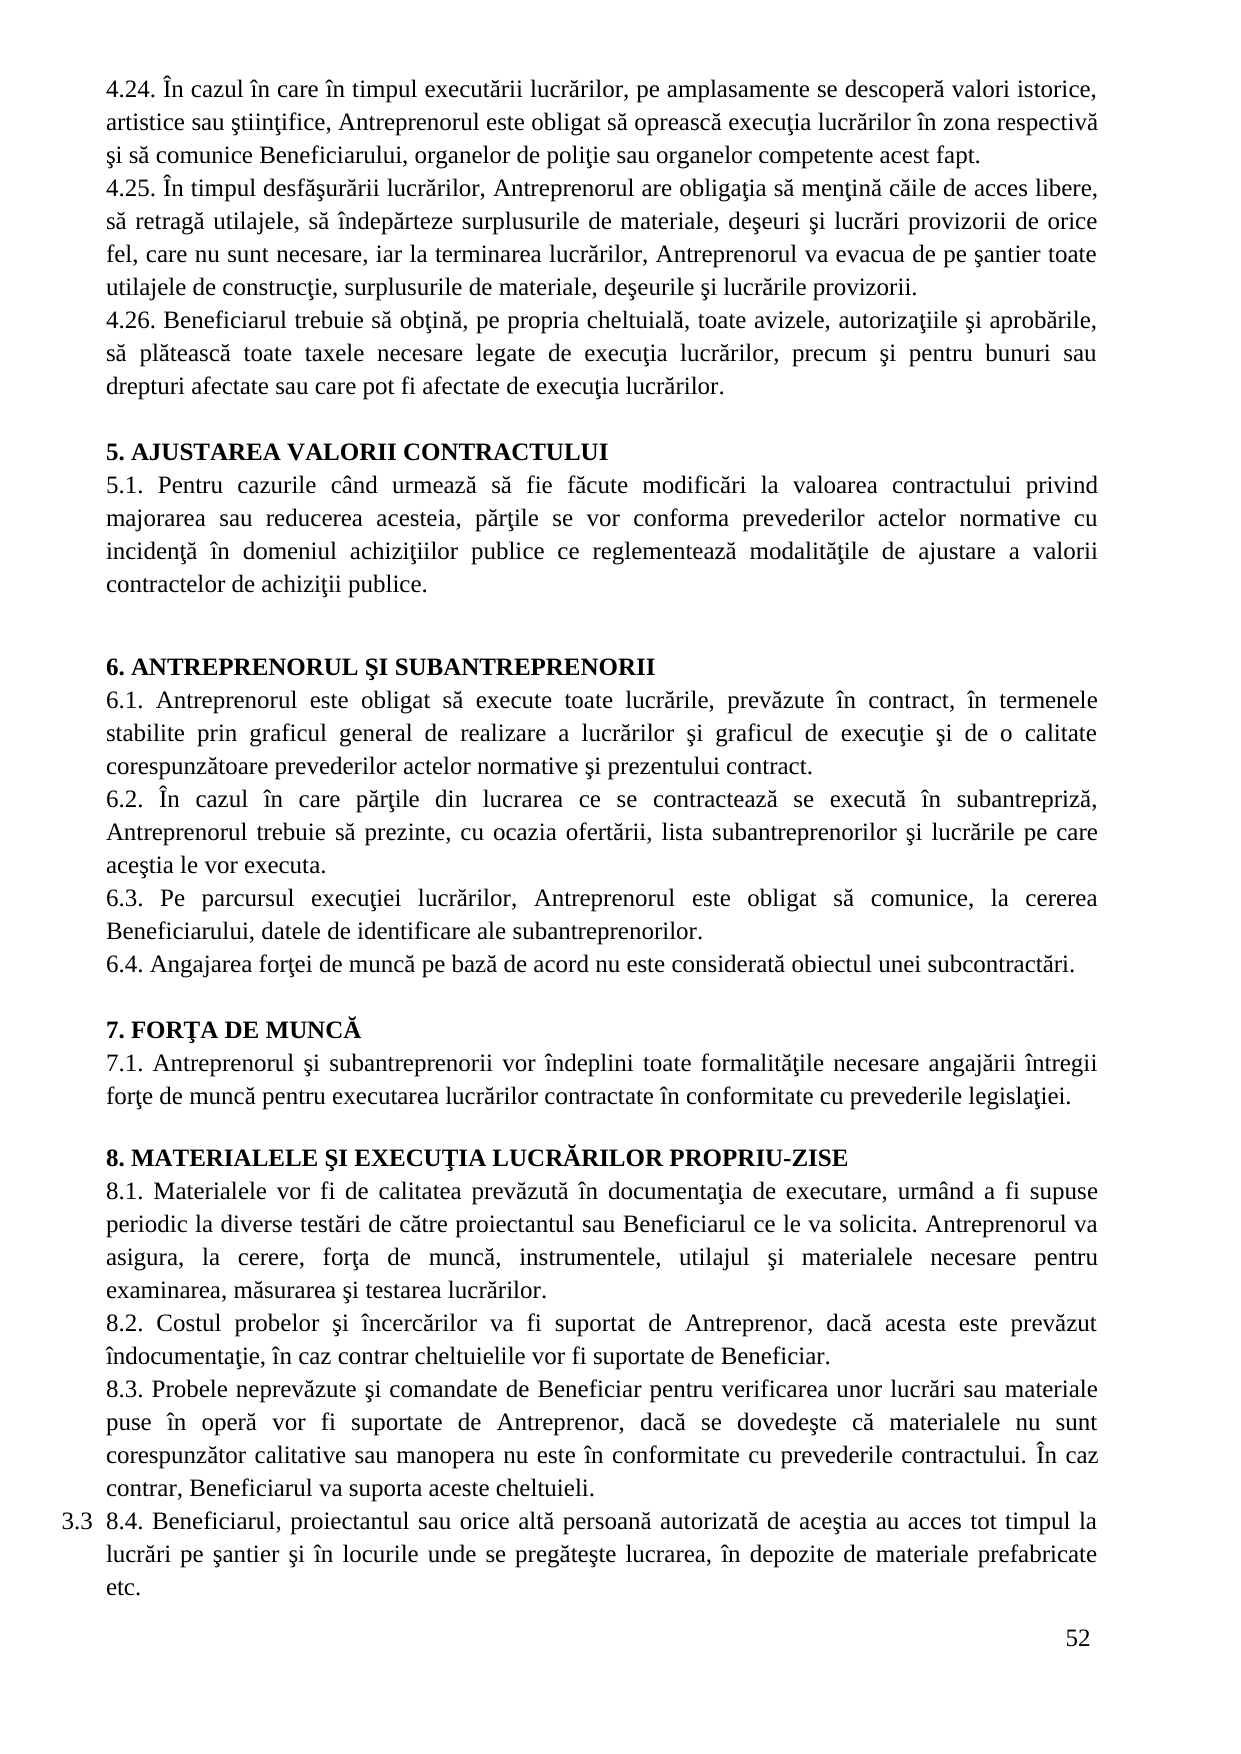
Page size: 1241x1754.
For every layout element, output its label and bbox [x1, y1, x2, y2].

table_header [95, 74, 1110, 1601]
